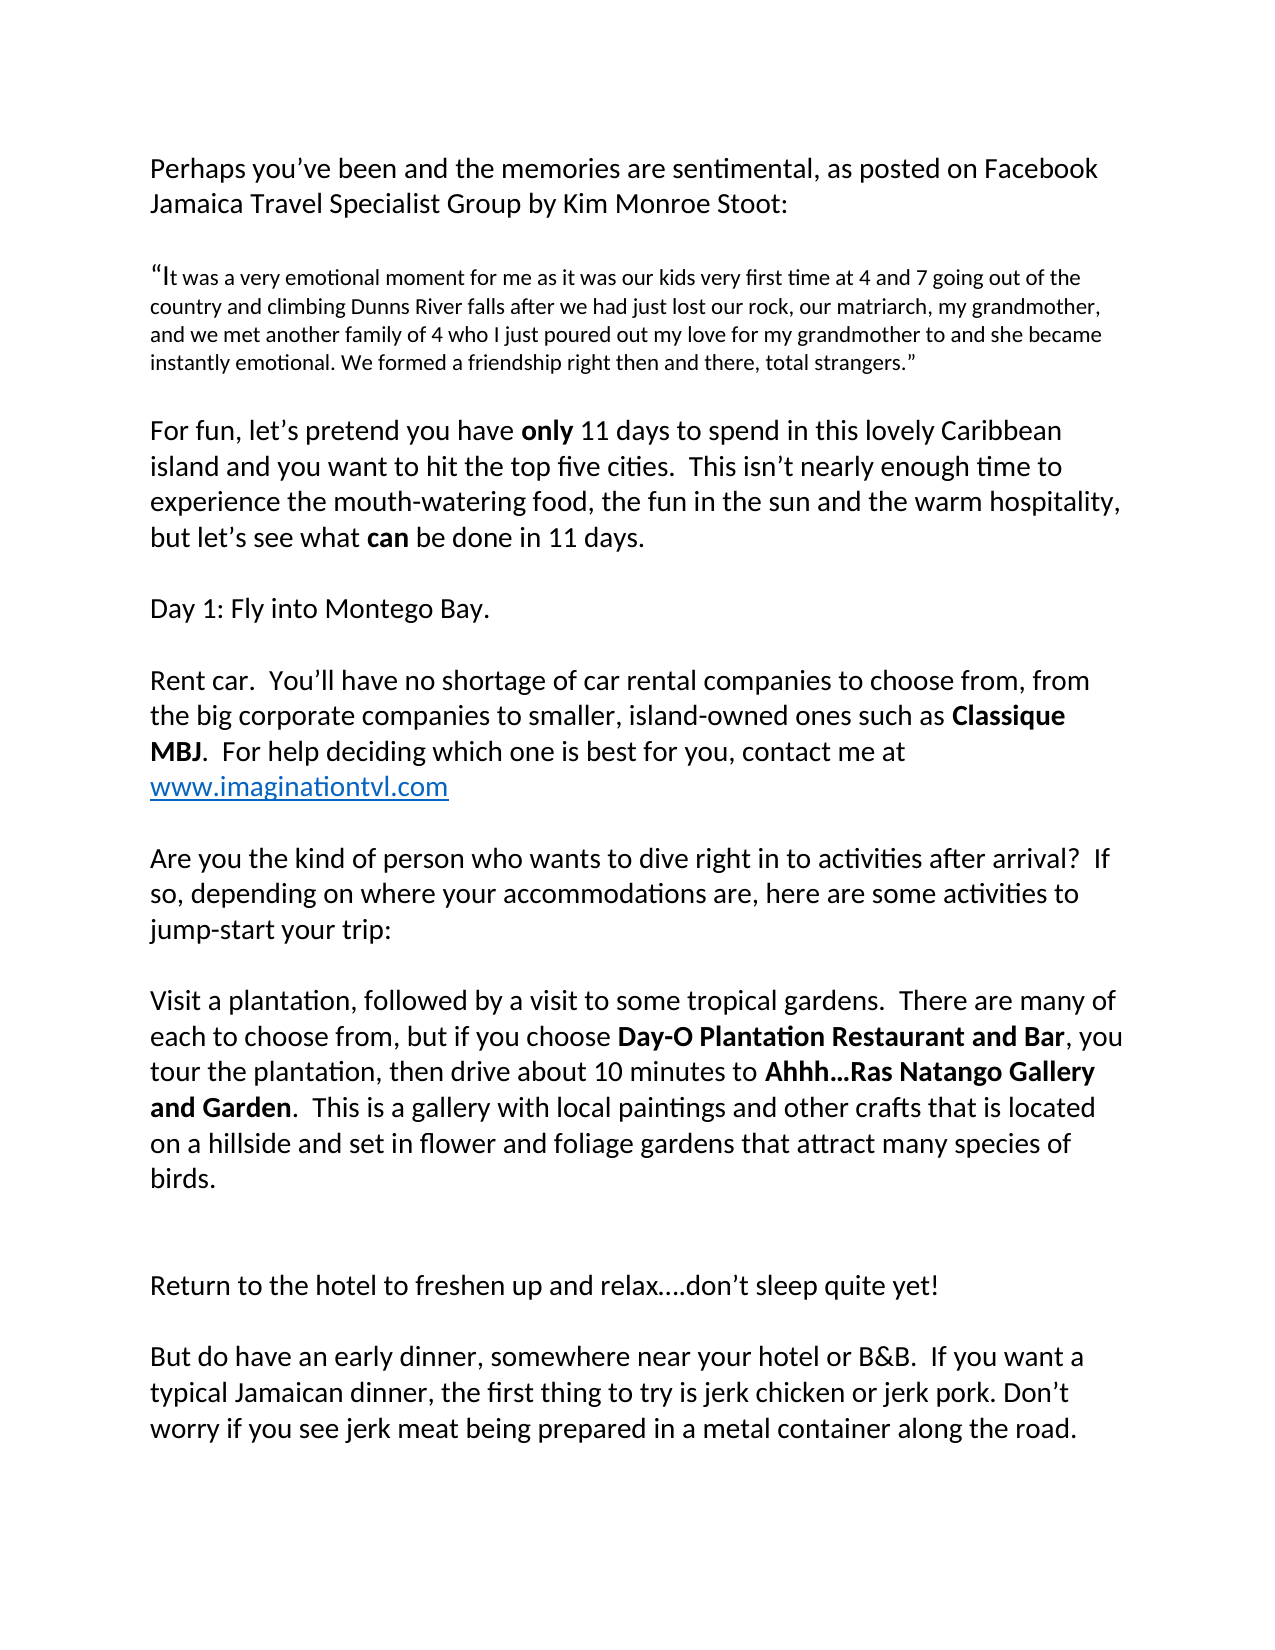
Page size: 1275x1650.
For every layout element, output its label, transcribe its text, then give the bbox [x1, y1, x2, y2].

text “It was a very emotional moment for me as it was our kids very first time at 4 and 7 going out of the country and climbing Dunns River falls after we had just lost our rock, our matriarch, my grandmother, and we met another family of 4 who I just poured out my love for my grandmother to and she became instantly emotional. We formed a friendship right then and there, total strangers.” [150, 257, 1125, 377]
text Day 1: Fly into Montego Bay. [150, 590, 1125, 626]
text Return to the hotel to freshen up and relax….don’t sleep quite yet! [150, 1267, 1125, 1303]
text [150, 1338, 1125, 1445]
text Perhaps you’ve been and the memories are sentimental, as posted on Facebook Jamaica Travel Specialist Group by Kim Monroe Stoot: [150, 150, 1125, 221]
text Rent car. You’ll have no shortage of car rental companies to choose from, from the big corporate companies to smaller, island-owned ones such as Classique MBJ. For help deciding which one is best for you, contact me at www.imaginationtvl.com [150, 662, 1125, 804]
text For fun, let’s pretend you have only 11 days to spend in this lovely Caribbean island and you want to hit the top five cities. This isn’t nearly enough time to experience the mouth-watering food, the fun in the sun and the warm hospitality, but let’s see what can be done in 11 days. [150, 412, 1125, 555]
text Are you the kind of person who wants to dive right in to activities after arrival? If so, depending on where your accommodations are, here are some activities to jump-start your trip: [150, 840, 1125, 947]
text Visit a plantation, followed by a visit to some tropical gardens. There are many of each to choose from, but if you choose Day-O Plantation Restaurant and Bar, you tour the plantation, then drive about 10 minutes to Ahhh…Ras Natango Gallery and Garden. This is a gallery with local paintings and other crafts that is located on a hillside and set in flower and foliage gardens that attract many species of birds. [150, 982, 1125, 1196]
